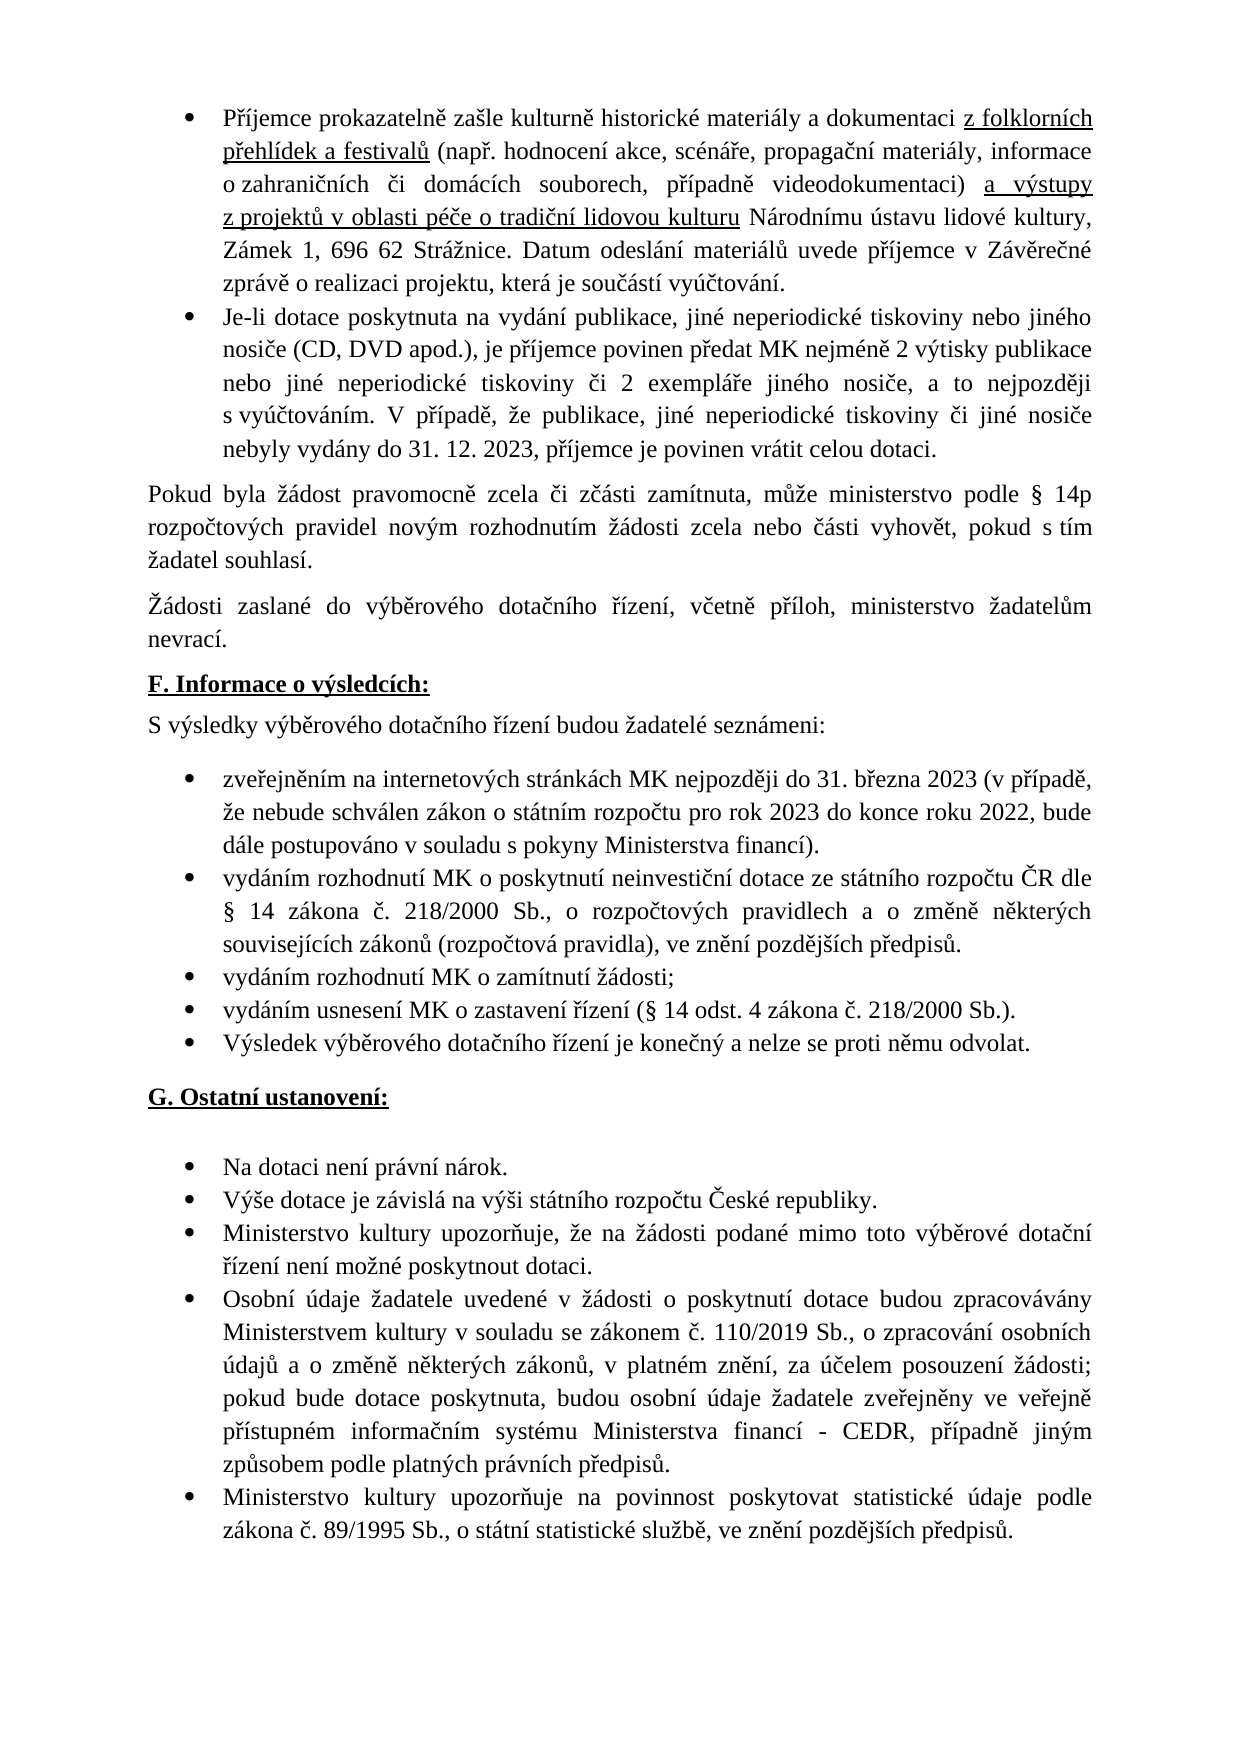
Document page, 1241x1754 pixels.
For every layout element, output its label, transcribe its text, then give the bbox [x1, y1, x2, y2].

list Na dotaci není právní nárok. [185, 1152, 1093, 1180]
list vydáním rozhodnutí MK o poskytnutí neinvestiční dotace ze státního rozpočtu ČR dle § 14 zákona č. 218/2000 Sb., o rozpočtových pravidlech a o změně některých souvisejících zákonů (rozpočtová pravidla), ve znění pozdějších předpisů. [185, 863, 1093, 958]
list Osobní údaje žadatele uvedené v žádosti o poskytnutí dotace budou zpracovávány Ministerstvem kultury v souladu se zákonem č. 110/2019 Sb., o zpracování osobních údajů a o změně některých zákonů, v platném znění, za účelem posouzení žádosti; pokud bude dotace poskytnuta, budou osobní údaje žadatele zveřejněny ve veřejně přístupném informačním systému Ministerstva financí - CEDR, případně jiným způsobem podle platných právních předpisů. [185, 1284, 1093, 1478]
list Výše dotace je závislá na výši státního rozpočtu České republiky. [185, 1185, 1093, 1213]
list Ministerstvo kultury upozorňuje, že na žádosti podané mimo toto výběrové dotační řízení není možné poskytnout dotaci. [185, 1218, 1093, 1279]
text Pokud byla žádost pravomocně zcela či zčásti zamítnuta, může ministerstvo podle § 14p rozpočtových pravidel novým rozhodnutím žádosti zcela nebo části vyhovět, pokud s tím žadatel souhlasí. [148, 479, 1093, 574]
list Je-li dotace poskytnuta na vydání publikace, jiné neperiodické tiskoviny nebo jiného nosiče (CD, DVD apod.), je příjemce povinen předat MK nejméně 2 výtisky publikace nebo jiné neperiodické tiskoviny či 2 exempláře jiného nosiče, a to nejpozději s vyúčtováním. V případě, že publikace, jiné neperiodické tiskoviny či jiné nosiče nebyly vydány do 31. 12. 2023, příjemce je povinen vrátit celou dotaci. [185, 302, 1093, 462]
text Žádosti zaslané do výběrového dotačního řízení, včetně příloh, ministerstvo žadatelům nevrací. [148, 591, 1093, 652]
text S výsledky výběrového dotačního řízení budou žadatelé seznámeni: [148, 711, 1093, 739]
list vydáním usnesení MK o zastavení řízení (§ 14 odst. 4 zákona č. 218/2000 Sb.). [185, 996, 1093, 1024]
list Ministerstvo kultury upozorňuje na povinnost poskytovat statistické údaje podle zákona č. 89/1995 Sb., o státní statistické službě, ve znění pozdějších předpisů. [185, 1482, 1093, 1544]
list Výsledek výběrového dotačního řízení je konečný a nelze se proti němu odvolat. [185, 1028, 1093, 1057]
list zveřejněním na internetových stránkách MK nejpozději do 31. března 2023 (v případě, že nebude schválen zákon o státním rozpočtu pro rok 2023 do konce roku 2022, bude dále postupováno v souladu s pokyny Ministerstva financí). [185, 764, 1093, 859]
list vydáním rozhodnutí MK o zamítnutí žádosti; [185, 962, 1093, 991]
list Příjemce prokazatelně zašle kulturně historické materiály a dokumentaci z folklorních přehlídek a festivalů (např. hodnocení akce, scénáře, propagační materiály, informace o zahraničních či domácích souborech, případně videodokumentaci) a výstupy z projektů v oblasti péče o tradiční lidovou kulturu Národnímu ústavu lidové kultury, Zámek 1, 696 62 Strážnice. Datum odeslání materiálů uvede příjemce v Závěrečné zprávě o realizaci projektu, která je součástí vyúčtování. [185, 103, 1093, 297]
text G. Ostatní ustanovení: [148, 1082, 1093, 1139]
text F. Informace o výsledcích: [148, 669, 1093, 698]
